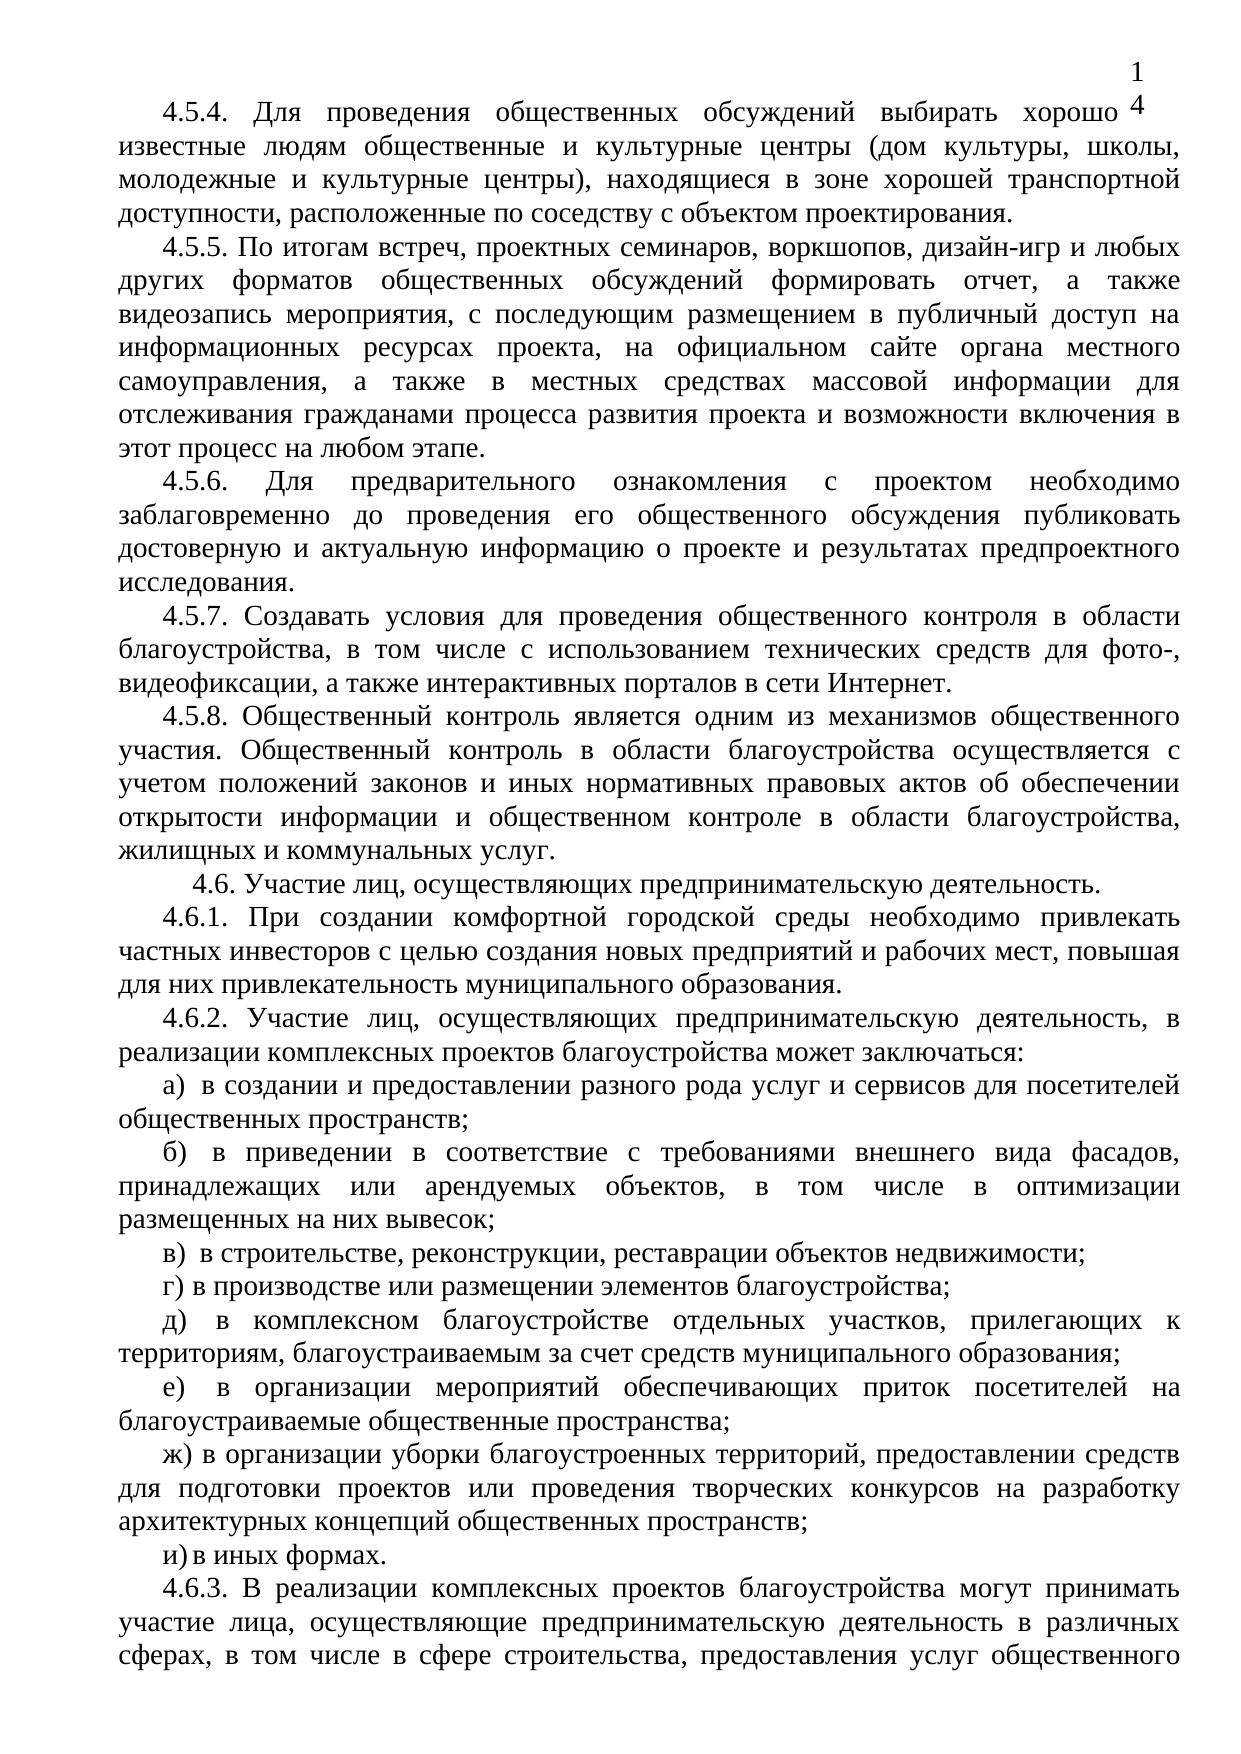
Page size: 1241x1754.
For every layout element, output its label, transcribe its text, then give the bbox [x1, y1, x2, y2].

text ж) в организации уборки благоустроенных территорий, предоставлении средств для подготовки проектов или проведения творческих конкурсов на разработку архитектурных концепций общественных пространств; [118, 1436, 1181, 1537]
text 4.5.5. По итогам встреч, проектных семинаров, воркшопов, дизайн-игр и любых других форматов общественных обсуждений формировать отчет, а также видеозапись мероприятия, с последующим размещением в публичный доступ на информационных ресурсах проекта, на официальном сайте органа местного самоуправления, а также в местных средствах массовой информации для отслеживания гражданами процесса развития проекта и возможности включения в этот процесс на любом этапе. [118, 229, 1181, 463]
text 4.5.7. Создавать условия для проведения общественного контроля в области благоустройства, в том числе с использованием технических средств для фото-, видеофиксации, а также интерактивных порталов в сети Интернет. [118, 598, 1181, 698]
text а) в создании и предоставлении разного рода услуг и сервисов для посетителей общественных пространств; [118, 1067, 1181, 1134]
text и) в иных формах. [118, 1537, 1181, 1570]
text 4.6.2. Участие лиц, осуществляющих предпринимательскую деятельность, в реализации комплексных проектов благоустройства может заключаться: [118, 1000, 1181, 1067]
text е) в организации мероприятий обеспечивающих приток посетителей на благоустраиваемые общественные пространства; [118, 1369, 1181, 1436]
text 4.5.4. Для проведения общественных обсуждений выбирать хорошо известные людям общественные и культурные центры (дом культуры, школы, молодежные и культурные центры), находящиеся в зоне хорошей транспортной доступности, расположенные по соседству с объектом проектирования. [118, 94, 1181, 229]
text 4.6.1. При создании комфортной городской среды необходимо привлекать частных инвесторов с целью создания новых предприятий и рабочих мест, повышая для них привлекательность муниципального образования. [118, 899, 1181, 1000]
text б) в приведении в соответствие с требованиями внешнего вида фасадов, принадлежащих или арендуемых объектов, в том числе в оптимизации размещенных на них вывесок; [118, 1134, 1181, 1235]
text 4.6. Участие лиц, осуществляющих предпринимательскую деятельность. [118, 866, 1181, 899]
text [118, 1570, 1181, 1671]
text в) в строительстве, реконструкции, реставрации объектов недвижимости; [118, 1235, 1181, 1268]
text г) в производстве или размещении элементов благоустройства; [118, 1268, 1181, 1302]
text д) в комплексном благоустройстве отдельных участков, прилегающих к территориям, благоустраиваемым за счет средств муниципального образования; [118, 1302, 1181, 1369]
text 4.5.8. Общественный контроль является одним из механизмов общественного участия. Общественный контроль в области благоустройства осуществляется с учетом положений законов и иных нормативных правовых актов об обеспечении открытости информации и общественном контроле в области благоустройства, жилищных и коммунальных услуг. [118, 698, 1181, 866]
text 4.5.6. Для предварительного ознакомления с проектом необходимо заблаговременно до проведения его общественного обсуждения публиковать достоверную и актуальную информацию о проекте и результатах предпроектного исследования. [118, 463, 1181, 598]
